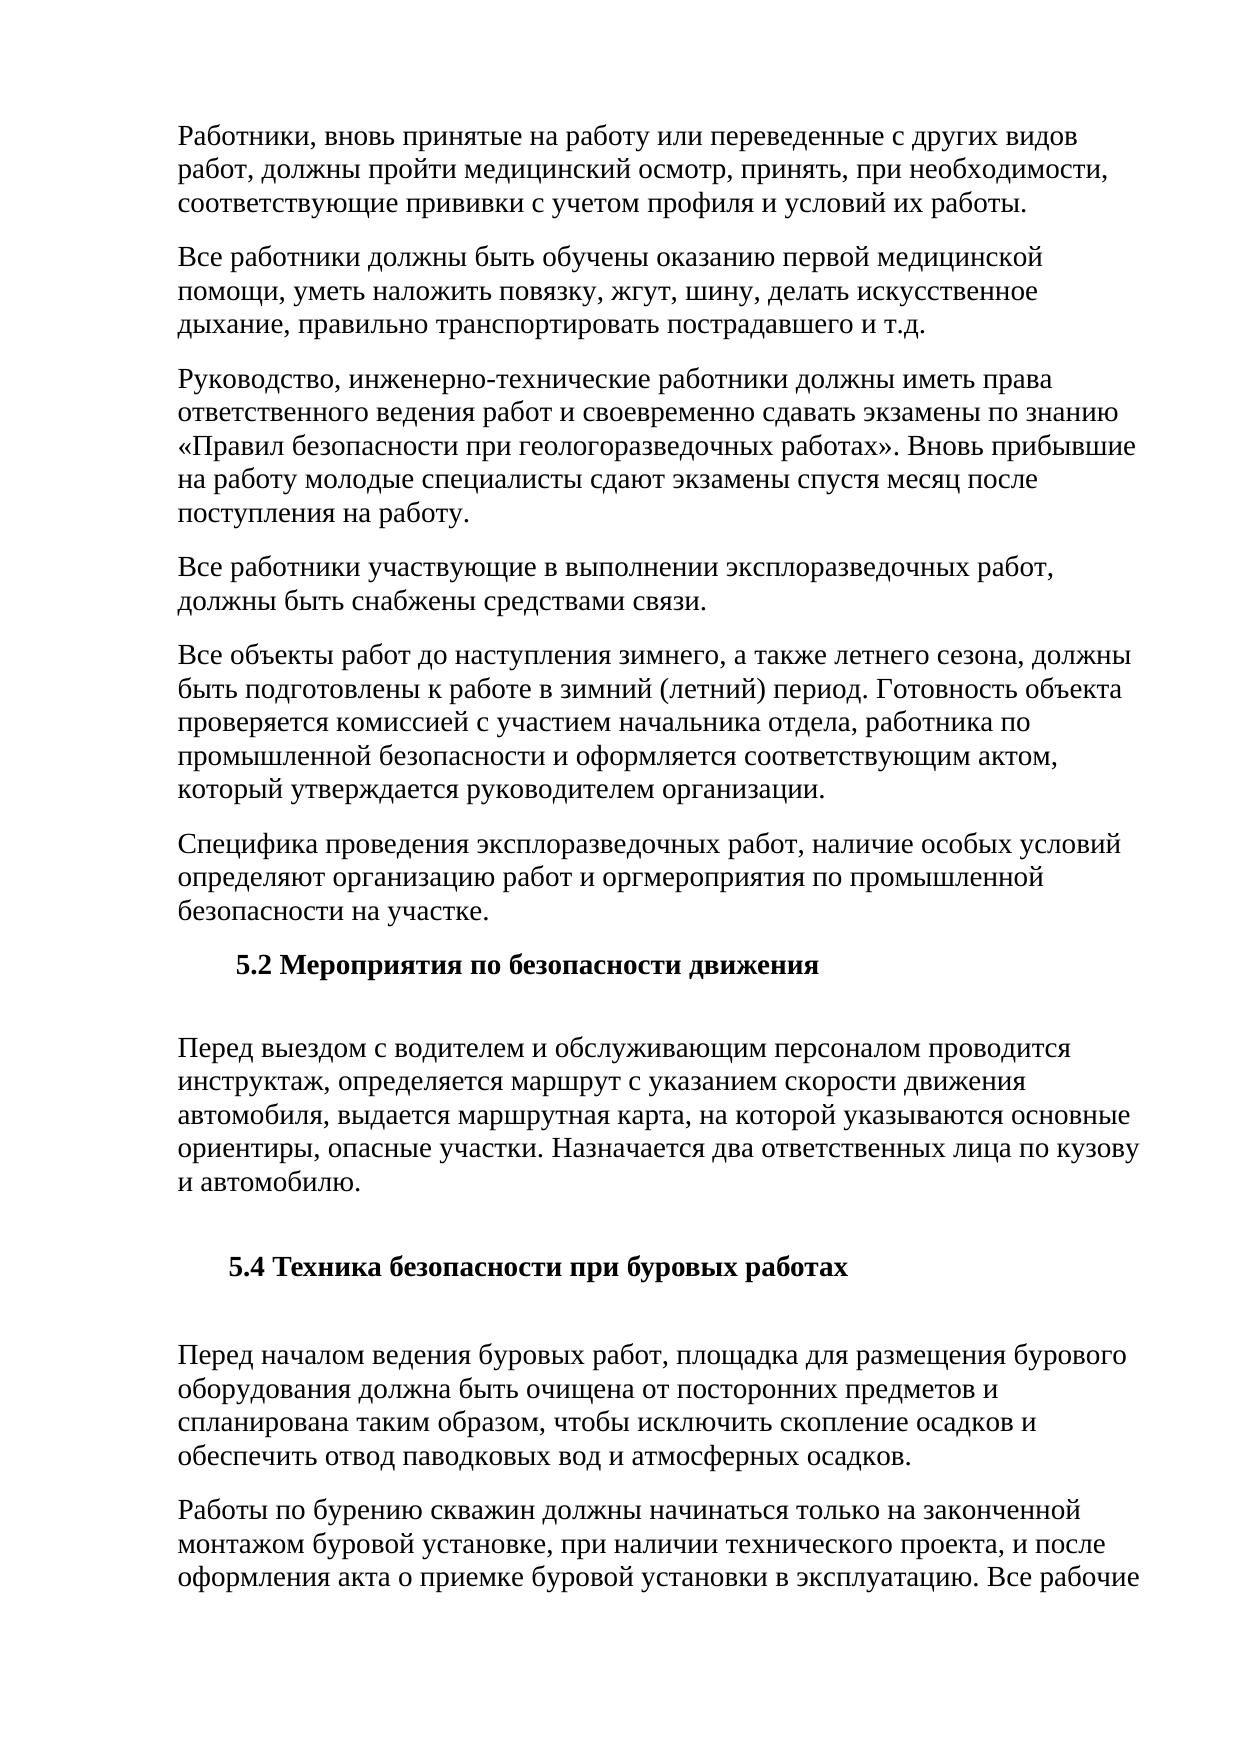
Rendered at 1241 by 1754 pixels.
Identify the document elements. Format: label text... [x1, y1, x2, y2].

text Специфика проведения эксплоразведочных работ, наличие особых условий определяют организацию работ и оргмероприятия по промышленной безопасности на участке. [177, 826, 1152, 927]
text Перед выездом с водителем и обслуживающим персоналом проводится инструктаж, определяется маршрут с указанием скорости движения автомобиля, выдается маршрутная карта, на которой указываются основные ориентиры, опасные участки. Назначается два ответственных лица по кузову и автомобилю. [177, 1030, 1152, 1198]
text Перед началом ведения буровых работ, площадка для размещения бурового оборудования должна быть очищена от посторонних предметов и спланирована таким образом, чтобы исключить скопление осадков и обеспечить отвод паводковых вод и атмосферных осадков. [177, 1337, 1152, 1472]
text 5.4 Техника безопасности при буровых работах [177, 1249, 1152, 1283]
text Работники, вновь принятые на работу или переведенные с других видов работ, должны пройти медицинский осмотр, принять, при необходимости, соответствующие прививки с учетом профиля и условий их работы. [177, 118, 1152, 219]
text Все работники участвующие в выполнении эксплоразведочных работ, должны быть снабжены средствами связи. [177, 549, 1152, 617]
text Все работники должны быть обучены оказанию первой медицинской помощи, уметь наложить повязку, жгут, шину, делать искусственное дыхание, правильно транспортировать пострадавшего и т.д. [177, 239, 1152, 340]
text Все объекты работ до наступления зимнего, а также летнего сезона, должны быть подготовлены к работе в зимний (летний) период. Готовность объекта проверяется комиссией с участием начальника отдела, работника по промышленной безопасности и оформляется соответствующим актом, который утверждается руководителем организации. [177, 637, 1152, 805]
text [177, 1492, 1152, 1593]
text 5.2 Мероприятия по безопасности движения [177, 947, 1152, 981]
text Руководство, инженерно-технические работники должны иметь права ответственного ведения работ и своевременно сдавать экзамены по знанию «Правил безопасности при геологоразведочных работах». Вновь прибывшие на работу молодые специалисты сдают экзамены спустя месяц после поступления на работу. [177, 361, 1152, 529]
